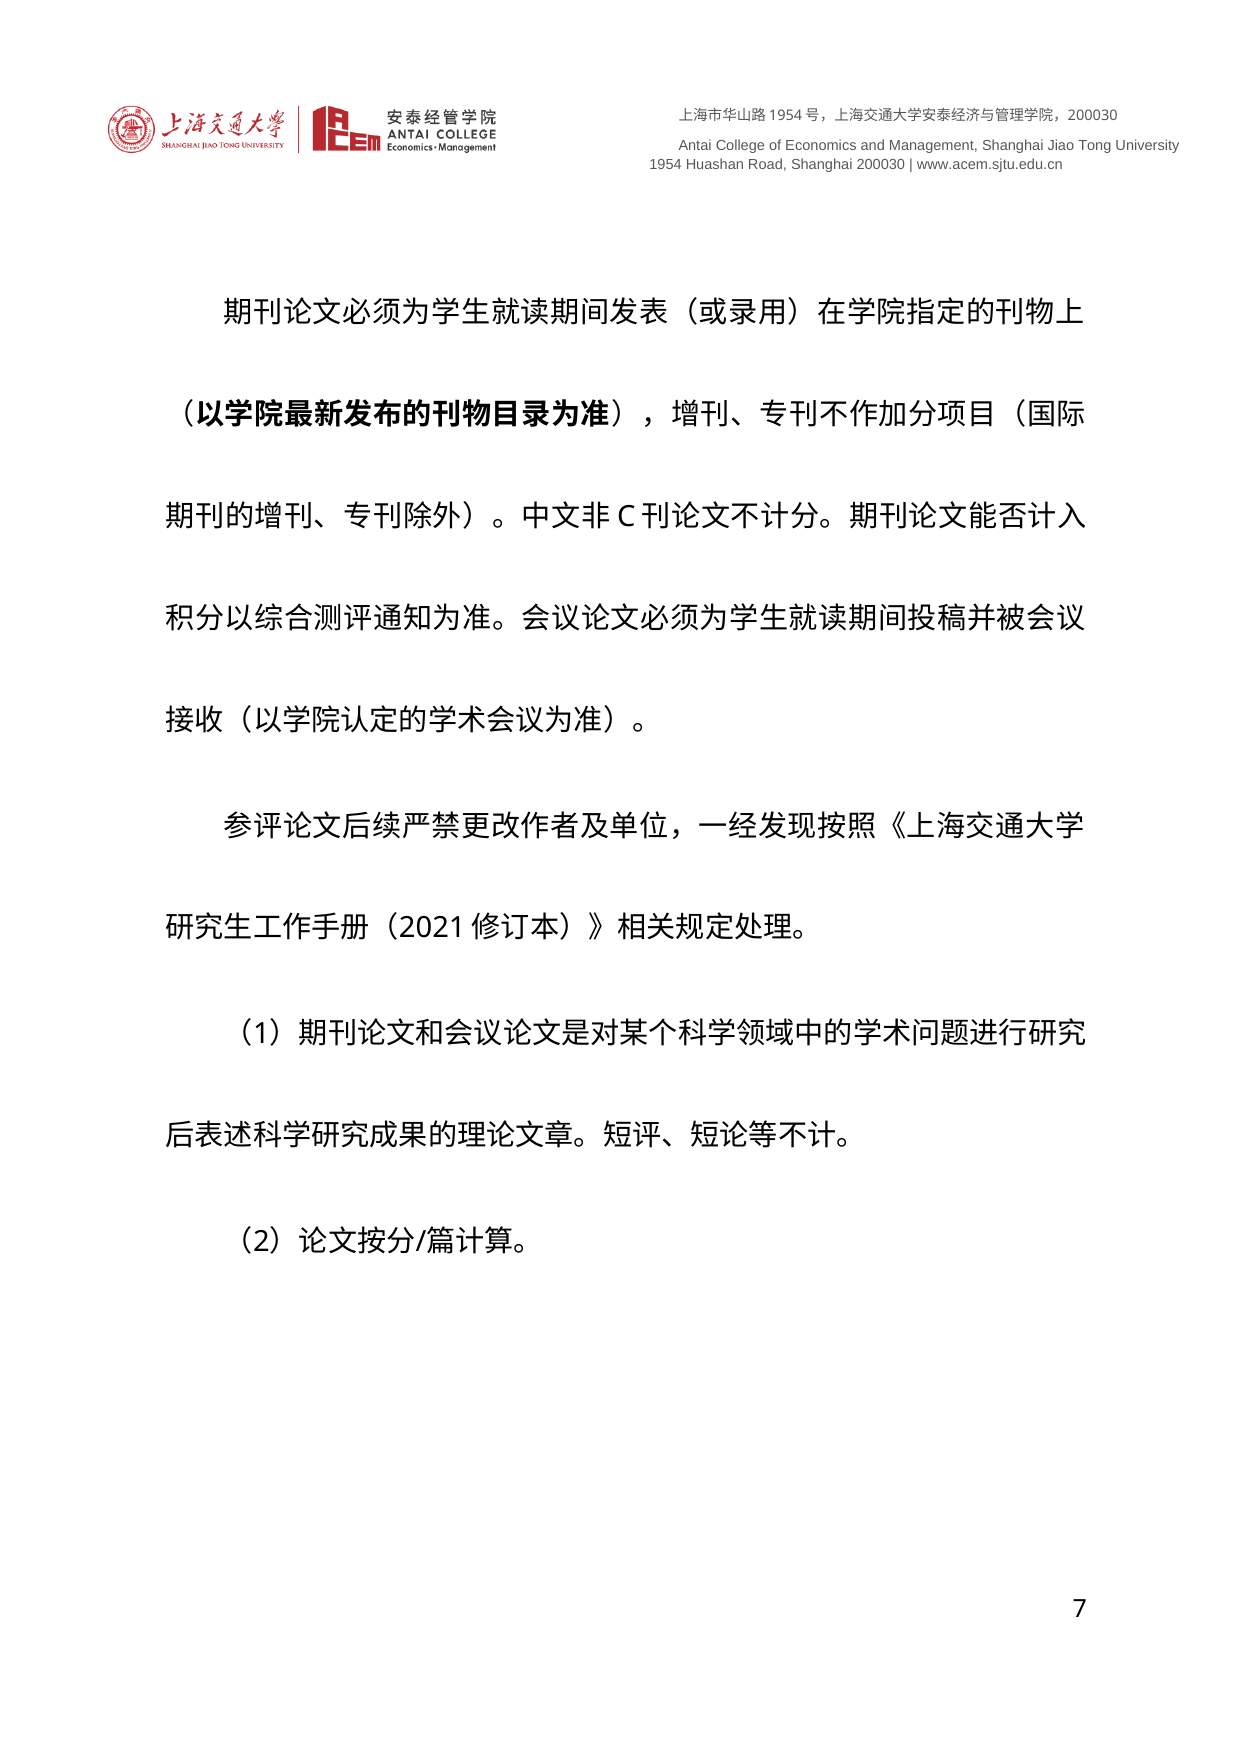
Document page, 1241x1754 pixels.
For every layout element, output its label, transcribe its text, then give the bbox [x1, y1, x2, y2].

list （2）论文按分/篇计算。 [165, 1205, 1087, 1273]
text 参评论文后续严禁更改作者及单位，一经发现按照《上海交通大学研究生工作手册（2021修订本）》相关规定处理。 [165, 789, 1087, 959]
text 期刊论文必须为学生就读期间发表（或录用）在学院指定的刊物上（以学院最新发布的刊物目录为准），增刊、专刊不作加分项目（国际期刊的增刊、专刊除外）。中文非C刊论文不计分。期刊论文能否计入积分以综合测评通知为准。会议论文必须为学生就读期间投稿并被会议接收（以学院认定的学术会议为准）。 [165, 276, 1087, 751]
list （1）期刊论文和会议论文是对某个科学领域中的学术问题进行研究后表述科学研究成果的理论文章。短评、短论等不计。 [165, 997, 1087, 1167]
picture [99, 99, 529, 177]
